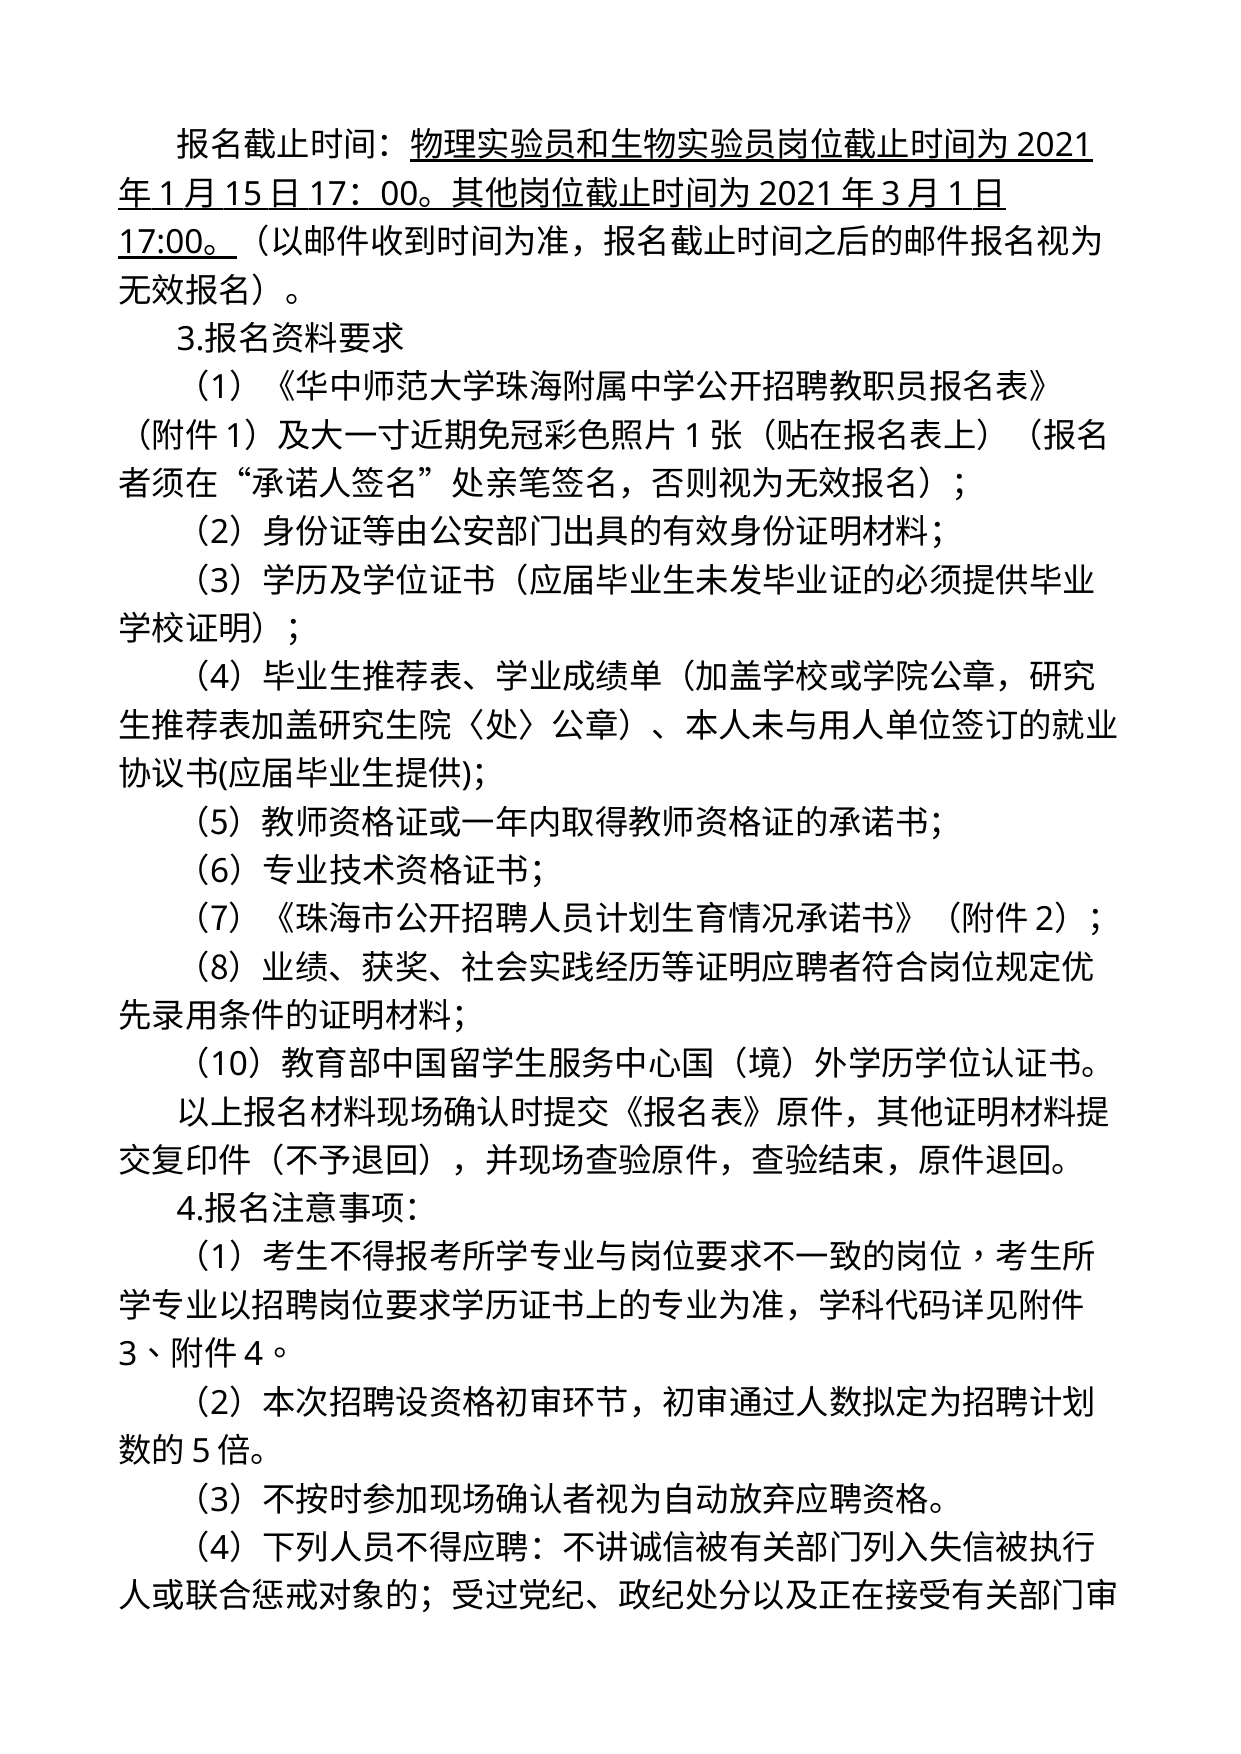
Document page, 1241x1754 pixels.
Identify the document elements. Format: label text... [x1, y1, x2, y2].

text （3）学历及学位证书（应届毕业生未发毕业证的必须提供毕业学校证明）； [118, 554, 1122, 650]
text （2）本次招聘设资格初审环节，初审通过人数拟定为招聘计划数的5倍。 [118, 1375, 1122, 1472]
text （3）不按时参加现场确认者视为自动放弃应聘资格。 [118, 1472, 1122, 1521]
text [118, 1521, 1122, 1617]
text （6）专业技术资格证书； [118, 844, 1122, 892]
text 以上报名材料现场确认时提交《报名表》原件，其他证明材料提交复印件（不予退回），并现场查验原件，查验结束，原件退回。 [118, 1085, 1122, 1182]
text （4）毕业生推荐表、学业成绩单（加盖学校或学院公章，研究生推荐表加盖研究生院〈处〉公章）、本人未与用人单位签订的就业协议书(应届毕业生提供)； [118, 650, 1122, 795]
text （8）业绩、获奖、社会实践经历等证明应聘者符合岗位规定优先录用条件的证明材料； [118, 941, 1122, 1037]
text （2）身份证等由公安部门出具的有效身份证明材料； [118, 505, 1122, 554]
text （10）教育部中国留学生服务中心国（境）外学历学位认证书。 [118, 1037, 1122, 1085]
text 3.报名资料要求 [118, 312, 1122, 360]
text （5）教师资格证或一年内取得教师资格证的承诺书； [118, 795, 1122, 844]
text （1）考生不得报考所学专业与岗位要求不一致的岗位，考生所学专业以招聘岗位要求学历证书上的专业为准，学科代码详见附件3、附件4。 [118, 1230, 1122, 1375]
text 4.报名注意事项： [118, 1182, 1122, 1230]
text （1）《华中师范大学珠海附属中学公开招聘教职员报名表》（附件1）及大一寸近期免冠彩色照片1张（贴在报名表上）（报名者须在“承诺人签名”处亲笔签名，否则视为无效报名）； [118, 360, 1122, 505]
text 报名截止时间：物理实验员和生物实验员岗位截止时间为2021年1月15日17：00。其他岗位截止时间为2021年3月1日17:00。（以邮件收到时间为准，报名截止时间之后的邮件报名视为无效报名）。 [118, 118, 1122, 312]
text （7）《珠海市公开招聘人员计划生育情况承诺书》（附件2）； [118, 892, 1122, 941]
